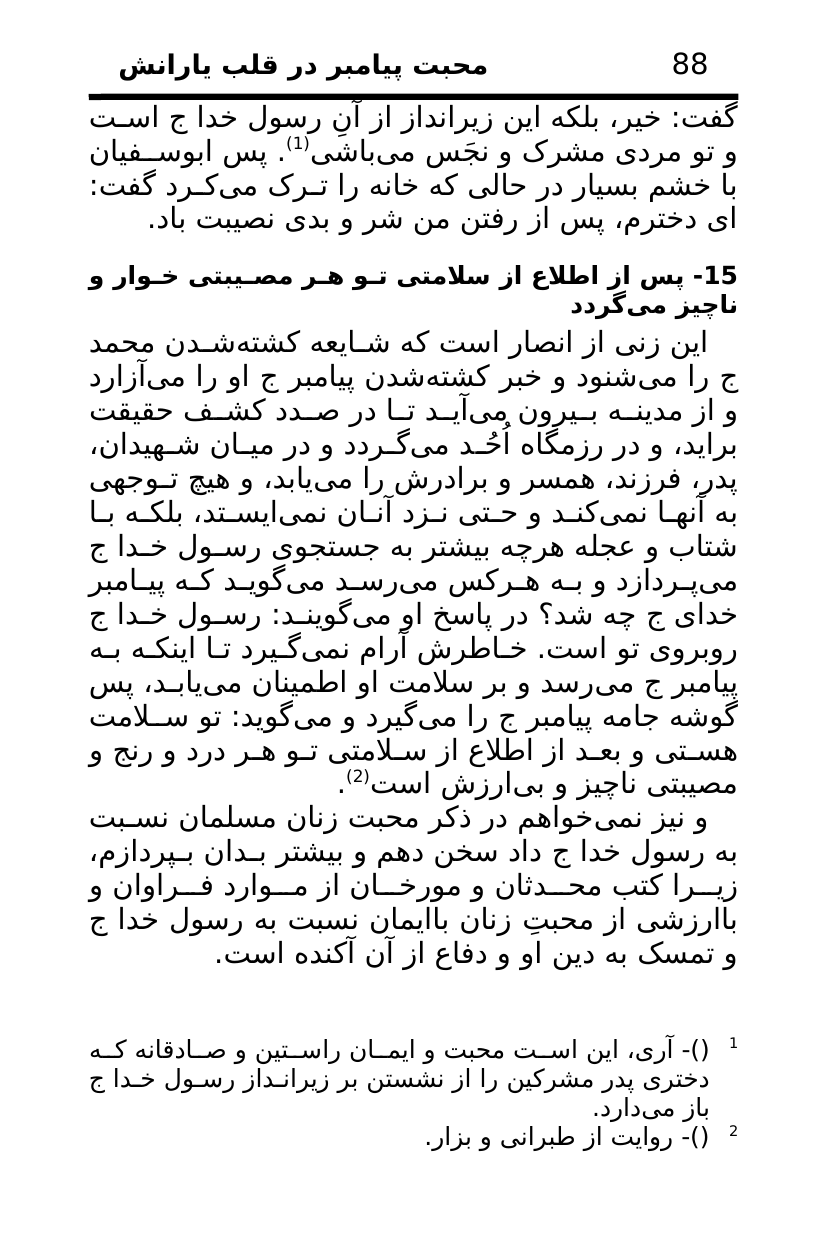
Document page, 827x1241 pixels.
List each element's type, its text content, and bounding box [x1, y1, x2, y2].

text 15- پس از اطلاع از سلامتی تو هر مصیبتی خوار و ناچیز می‌گردد [89, 261, 738, 319]
text این زنی از انصار است که شایعه کشته‌شدن محمد ج را می‌شنود و خبر کشته‌شدن پیامبر ج او را می‌آزارد و از مدینه بیرون می‌آید تا در صدد کشف حقیقت براید، و در رزمگاه اُحُد می‌گردد و در میان شهیدان، پدر، فرزند، همسر و برادرش را می‌یابد، و هیچ توجهی به آنها نمی‌کند و حتی نزد آنان نمی‌ایستد، بلکه با شتاب و عجله هرچه بیشتر به جستجوی رسول خدا ج می‌پردازد و به هرکس می‌رسد می‌گوید که پیامبر خدای ج چه شد؟ در پاسخ او می‌گویند: رسول خدا ج روبروی تو است. خاطرش آرام نمی‌گیرد تا اینکه به پیامبر ج می‌رسد و بر سلامت او اطمینان می‌یابد، پس گوشه جامه پیامبر ج را می‌گیرد و می‌گوید: تو سلامت هستی و بعد از اطلاع از سلامتی تو هر درد و رنج و مصیبتی ناچیز و بی‌ارزش است(). [89, 325, 738, 801]
text و نیز نمی‌خواهم در ذکر محبت زنان مسلمان نسبت به رسول خدا ج داد سخن دهم و بیشتر بدان بپردازم، زیرا کتب محدثان و مورخان از موارد فراوان و باارزشی از محبتِ زنان باایمان نسبت به رسول خدا ج و تمسک به دین او و دفاع از آن آکنده است. [89, 801, 738, 971]
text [89, 100, 738, 236]
